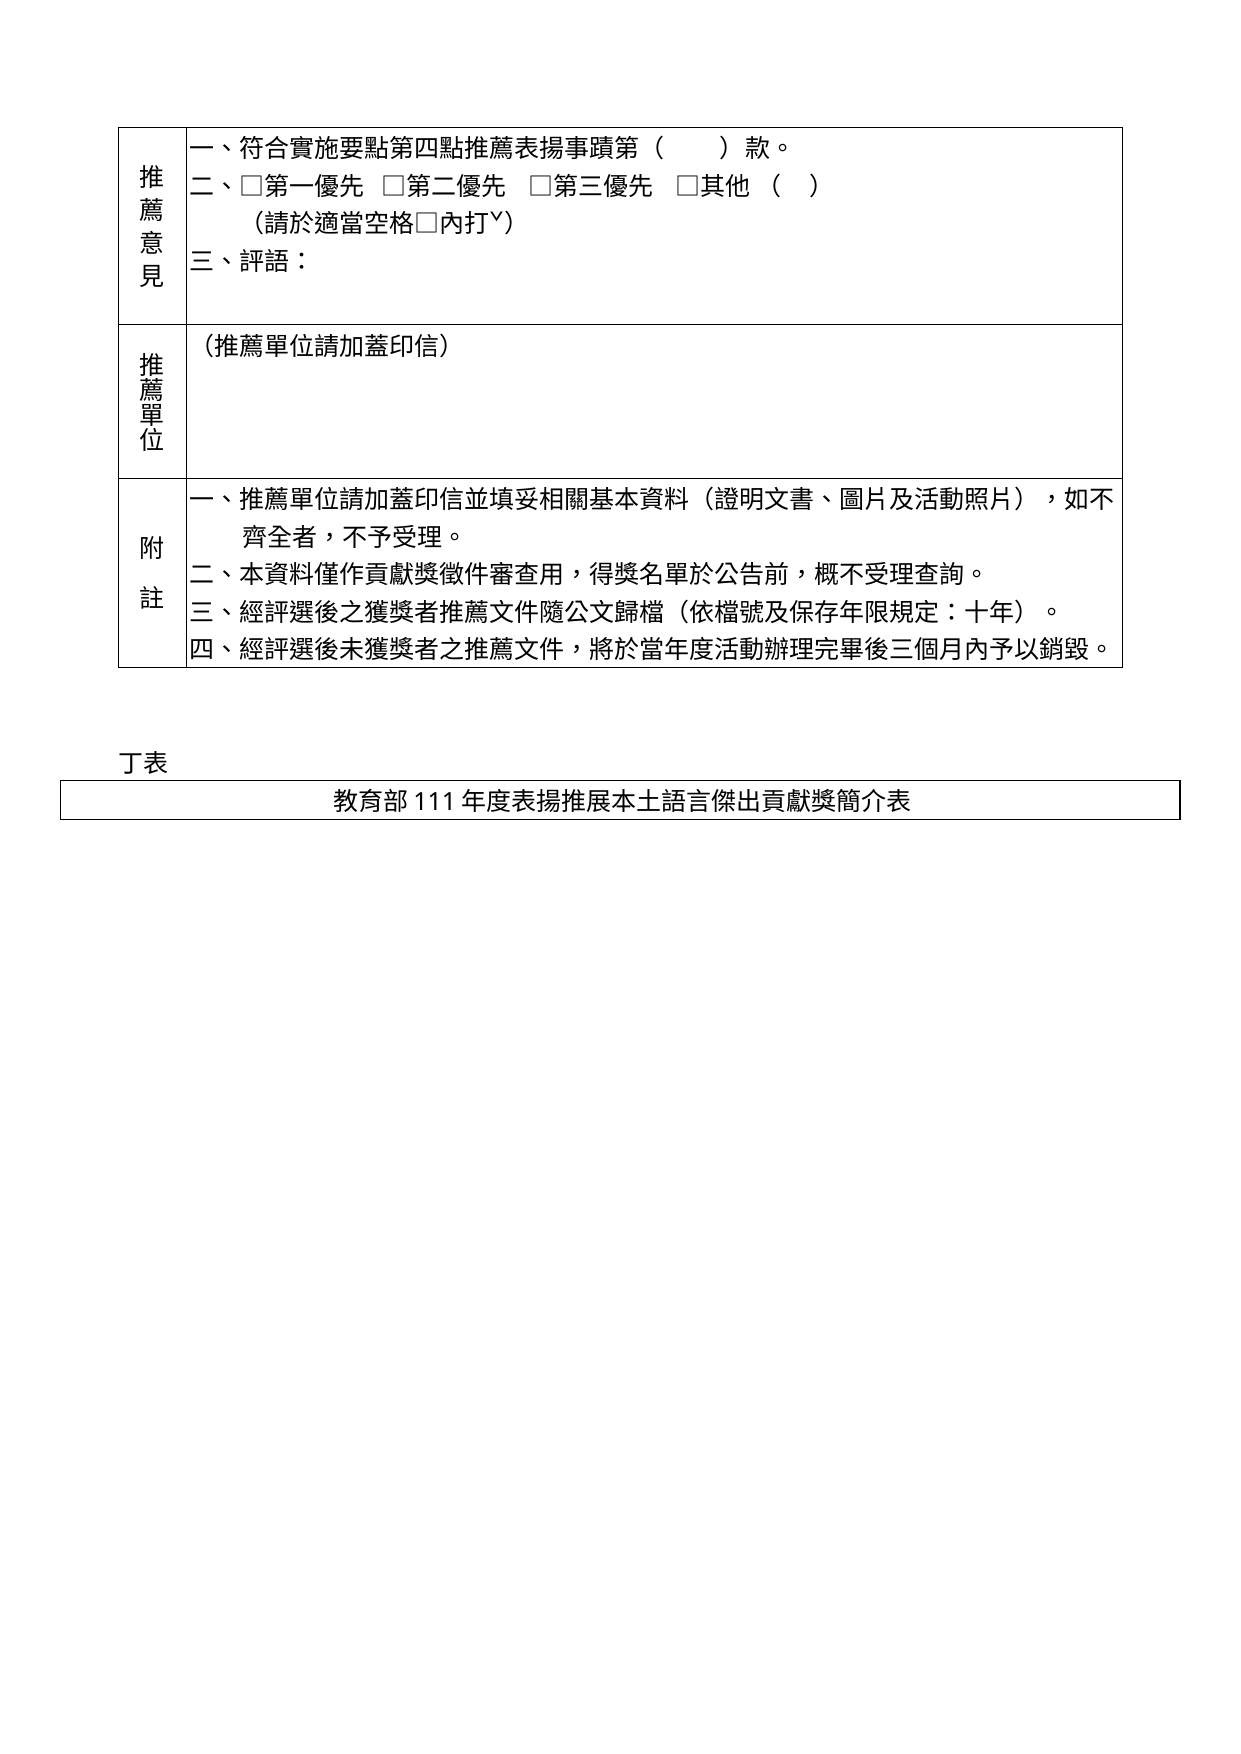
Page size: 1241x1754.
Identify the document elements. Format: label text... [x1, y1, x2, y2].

table_cell 推薦意見 [119, 128, 186, 324]
text 丁表 [118, 743, 1122, 780]
table_cell （推薦單位請加蓋印信） [187, 325, 1122, 478]
table_cell 一、符合實施要點第四點推薦表揚事蹟第（ ）款。 二、□第一優先 □第二優先 □第三優先 □其他 （ ） （請於適當空格□內打ˇ） 三、評語： [187, 128, 1122, 324]
table_cell 推薦單位 [119, 325, 186, 478]
table_cell 附註 [119, 479, 186, 667]
table_header 教育部111年度表揚推展本土語言傑出貢獻獎簡介表 [61, 781, 1179, 819]
table_cell 一、推薦單位請加蓋印信並填妥相關基本資料（證明文書、圖片及活動照片），如不齊全者，不予受理。 二、本資料僅作貢獻獎徵件審查用，得獎名單於公告前，概不受理查詢。 三、經評選後之獲獎者推薦文件隨公文歸檔（依檔號及保存年限規定：十年）。 四、經評選後未獲獎者之推薦文件，將於當年度活動辦理完畢後三個月內予以銷毀。 [187, 479, 1122, 667]
